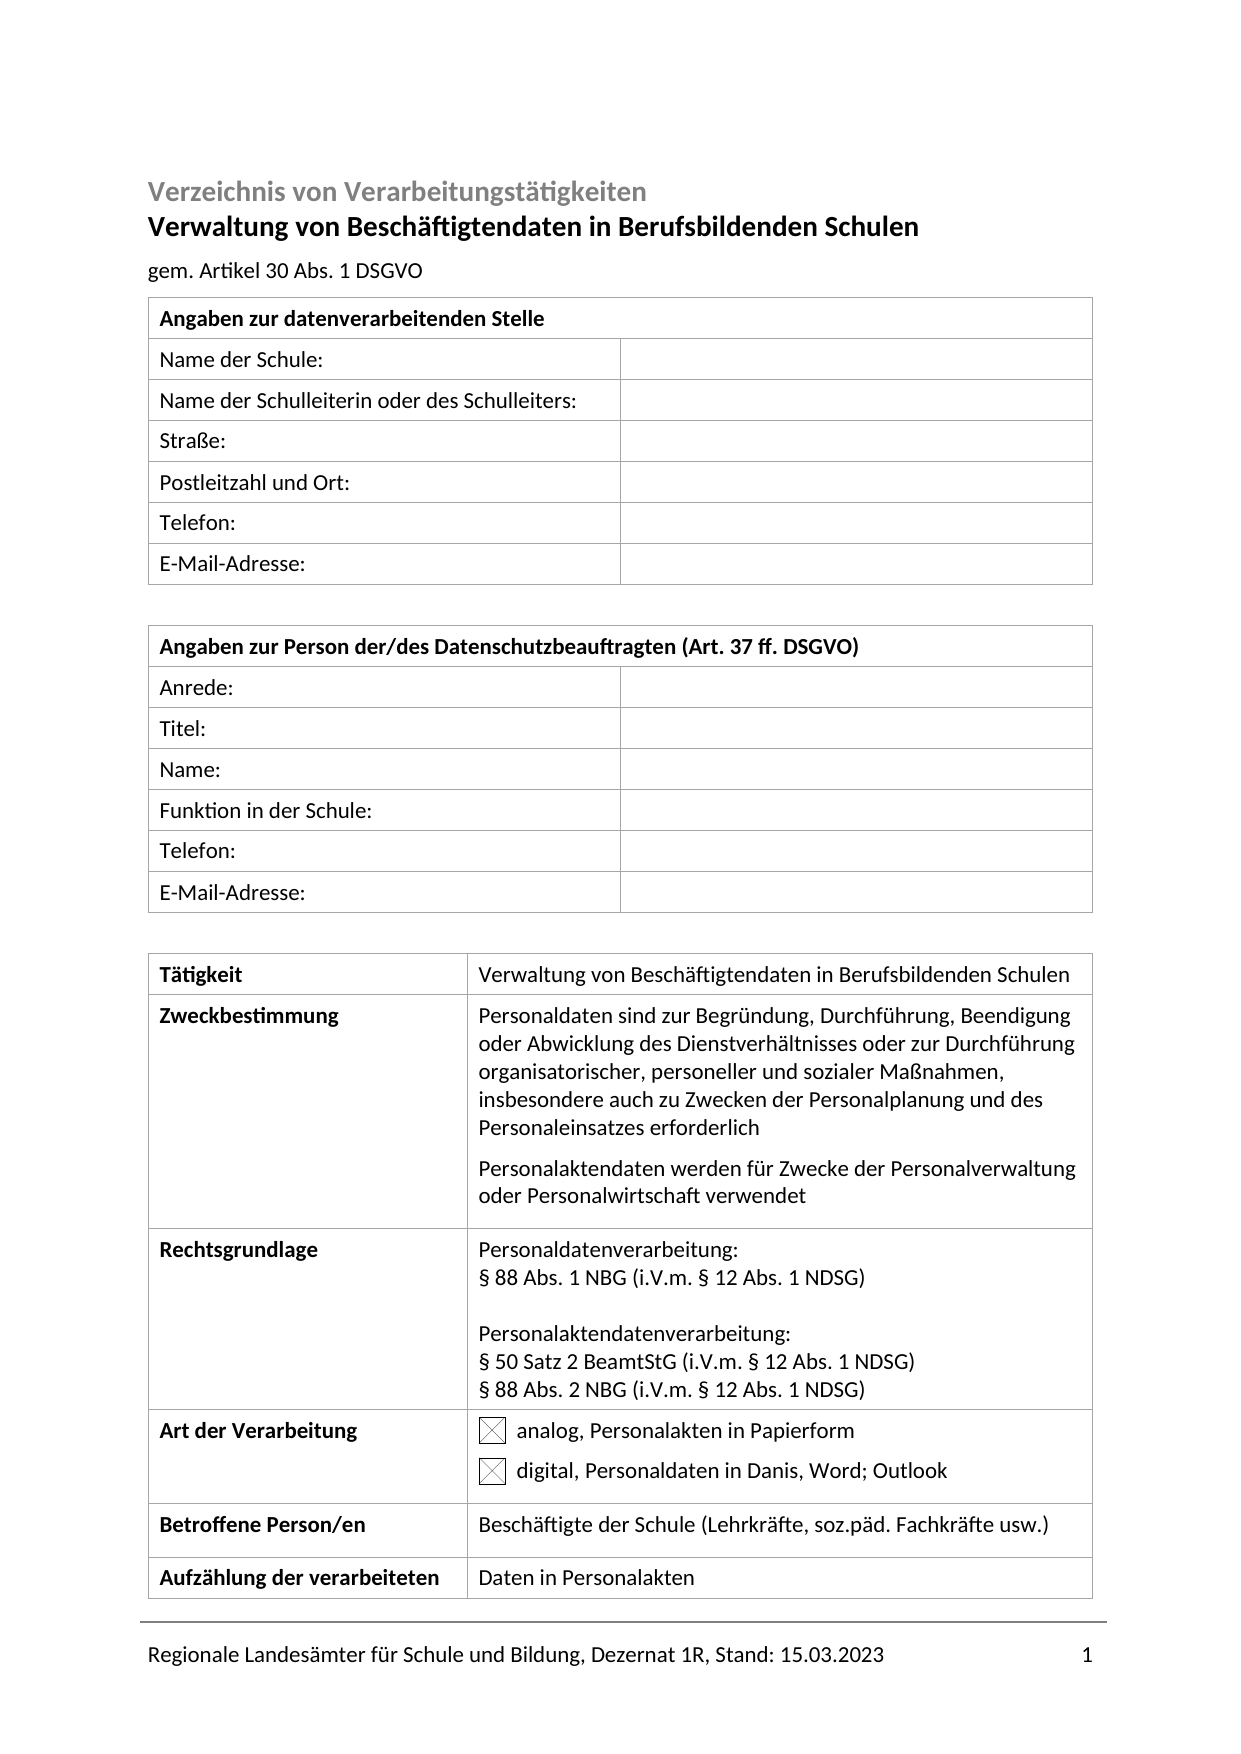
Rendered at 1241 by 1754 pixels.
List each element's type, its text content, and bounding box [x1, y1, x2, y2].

table_cell [621, 749, 1092, 789]
table_cell Beschäftigte der Schule (Lehrkräfte, soz.päd. Fachkräfte usw.) [468, 1504, 1092, 1557]
text gem. Artikel 30 Abs. 1 DSGVO [148, 256, 1093, 284]
table_cell [621, 667, 1092, 707]
table_cell [621, 421, 1092, 461]
table_cell [621, 380, 1092, 420]
subtitle Verzeichnis von Verarbeitungstätigkeiten Verwaltung von Beschäftigtendaten in Berufsbildenden Schulen [148, 173, 1093, 244]
table_cell Personaldatenverarbeitung: § 88 Abs. 1 NBG (i.V.m. § 12 Abs. 1 NDSG) Personalaktendatenverarbeitung: § 50 Satz 2 BeamtStG (i.V.m. § 12 Abs. 1 NDSG) § 88 Abs. 2 NBG (i.V.m. § 12 Abs. 1 NDSG) [468, 1229, 1092, 1409]
table_header Verwaltung von Beschäftigtendaten in Berufsbildenden Schulen [468, 954, 1092, 994]
table_cell Anrede: [149, 667, 620, 707]
table_header Tätigkeit [149, 954, 467, 994]
table_cell Name: [149, 749, 620, 789]
table_cell Titel: [149, 708, 620, 748]
table_header Angaben zur datenverarbeitenden Stelle [149, 298, 1092, 338]
table_cell [621, 503, 1092, 542]
table_cell [621, 339, 1092, 379]
table_cell analog, Personalakten in Papierform digital, Personaldaten in Danis, Word; Outlook [468, 1410, 1092, 1503]
table_cell Funktion in der Schule: [149, 790, 620, 830]
table_cell [621, 462, 1092, 502]
table_cell [621, 708, 1092, 748]
table_cell E-Mail-Adresse: [149, 544, 620, 583]
table_cell Betroffene Person/en [149, 1504, 467, 1557]
table_cell Name der Schulleiterin oder des Schulleiters: [149, 380, 620, 420]
table_header Angaben zur Person der/des Datenschutzbeauftragten (Art. 37 ff. DSGVO) [149, 626, 1092, 666]
table_cell Telefon: [149, 831, 620, 871]
table_cell Name der Schule: [149, 339, 620, 379]
table_cell [621, 544, 1092, 583]
table_cell [621, 872, 1092, 912]
table_cell Rechtsgrundlage [149, 1229, 467, 1409]
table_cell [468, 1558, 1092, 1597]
table_cell E-Mail-Adresse: [149, 872, 620, 912]
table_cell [149, 1558, 467, 1597]
table_cell Art der Verarbeitung [149, 1410, 467, 1503]
table_cell [621, 790, 1092, 830]
table_cell [621, 831, 1092, 871]
table_cell Postleitzahl und Ort: [149, 462, 620, 502]
table_cell Straße: [149, 421, 620, 461]
table_cell Personaldaten sind zur Begründung, Durchführung, Beendigung oder Abwicklung des Dienstverhältnisses oder zur Durchführung organisatorischer, personeller und sozialer Maßnahmen, insbesondere auch zu Zwecken der Personalplanung und des Personaleinsatzes erforderlich Personalaktendaten werden für Zwecke der Personalverwaltung oder Personalwirtschaft verwendet [468, 995, 1092, 1228]
table_cell Telefon: [149, 503, 620, 542]
table_cell Zweckbestimmung [149, 995, 467, 1228]
